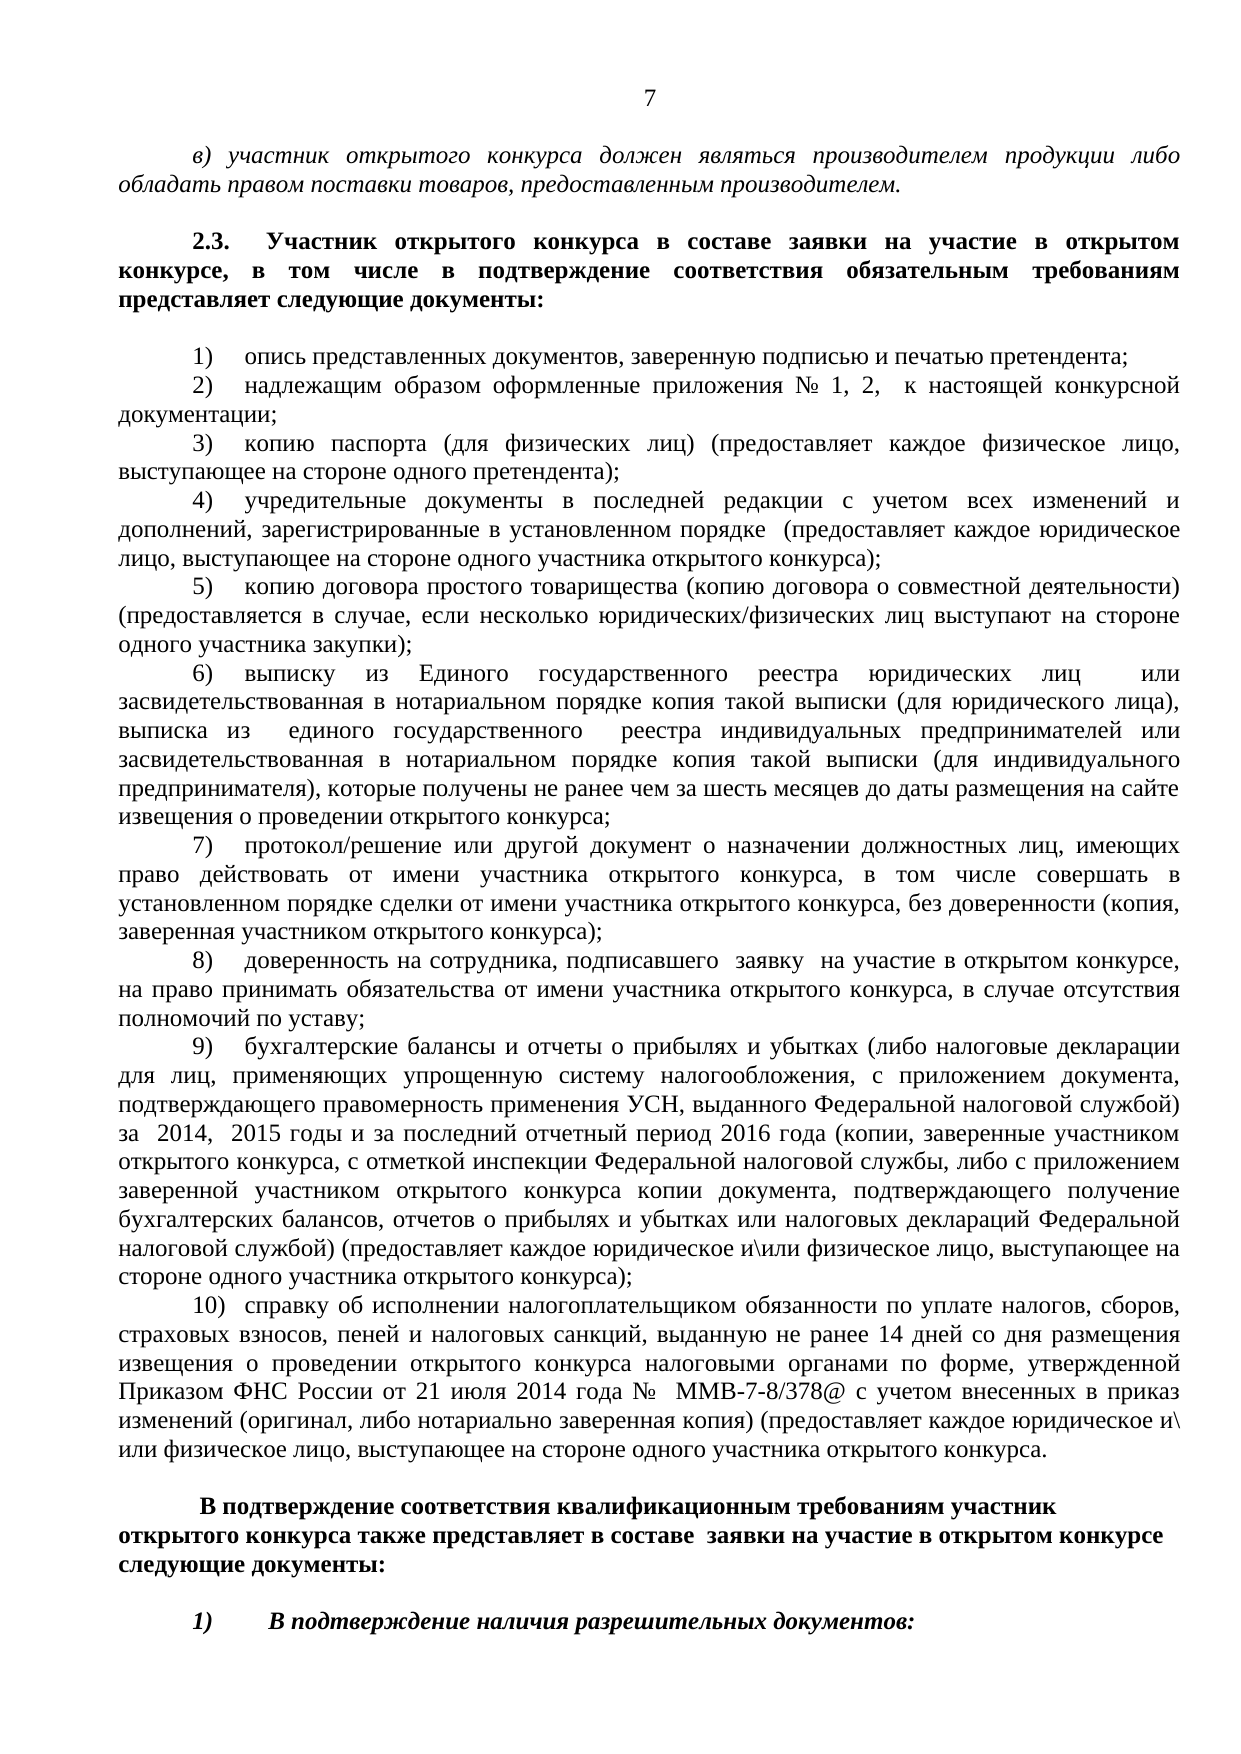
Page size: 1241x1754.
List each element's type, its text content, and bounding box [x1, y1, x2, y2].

list бухгалтерские балансы и отчеты о прибылях и убытках (либо налоговые декларации для лиц, применяющих упрощенную систему налогообложения, с приложением документа, подтверждающего правомерность применения УСН, выданного Федеральной налоговой службой) за 2014, 2015 годы и за последний отчетный период 2016 года (копии, заверенные участником открытого конкурса, с отметкой инспекции Федеральной налоговой службы, либо с приложением заверенной участником открытого конкурса копии документа, подтверждающего получение бухгалтерских балансов, отчетов о прибылях и убытках или налоговых деклараций Федеральной налоговой службой) (предоставляет каждое юридическое и\или физическое лицо, выступающее на стороне одного участника открытого конкурса); [118, 1031, 1181, 1290]
list протокол/решение или другой документ о назначении должностных лиц, имеющих право действовать от имени участника открытого конкурса, в том числе совершать в установленном порядке сделки от имени участника открытого конкурса, без доверенности (копия, заверенная участником открытого конкурса); [118, 830, 1181, 945]
list копию договора простого товарищества (копию договора о совместной деятельности) (предоставляется в случае, если несколько юридических/физических лиц выступают на стороне одного участника закупки); [118, 571, 1181, 658]
list копию паспорта (для физических лиц) (предоставляет каждое физическое лицо, выступающее на стороне одного претендента); [118, 428, 1181, 485]
text в) участник открытого конкурса должен являться производителем продукции либо обладать правом поставки товаров, предоставленным производителем. [118, 140, 1181, 198]
list надлежащим образом оформленные приложения № 1, 2, к настоящей конкурсной документации; [118, 370, 1181, 428]
list справку об исполнении налогоплательщиком обязанности по уплате налогов, сборов, страховых взносов, пеней и налоговых санкций, выданную не ранее 14 дней со дня размещения извещения о проведении открытого конкурса налоговыми органами по форме, утвержденной Приказом ФНС России от 21 июля 2014 года № ММВ-7-8/378@ с учетом внесенных в приказ изменений (оригинал, либо нотариально заверенная копия) (предоставляет каждое юридическое и\или физическое лицо, выступающее на стороне одного участника открытого конкурса. [118, 1290, 1181, 1463]
list выписку из Единого государственного реестра юридических лиц или засвидетельствованная в нотариальном порядке копия такой выписки (для юридического лица), выписка из единого государственного реестра индивидуальных предпринимателей или засвидетельствованная в нотариальном порядке копия такой выписки (для индивидуального предпринимателя), которые получены не ранее чем за шесть месяцев до даты размещения на сайте извещения о проведении открытого конкурса; [118, 658, 1181, 830]
list В подтверждение наличия разрешительных документов: [118, 1606, 1181, 1635]
list доверенность на сотрудника, подписавшего заявку на участие в открытом конкурсе, на право принимать обязательства от имени участника открытого конкурса, в случае отсутствия полномочий по уставу; [118, 945, 1181, 1031]
list Участник открытого конкурса в составе заявки на участие в открытом конкурсе, в том числе в подтверждение соответствия обязательным требованиям представляет следующие документы: [118, 226, 1181, 313]
list учредительные документы в последней редакции с учетом всех изменений и дополнений, зарегистрированные в установленном порядке (предоставляет каждое юридическое лицо, выступающее на стороне одного участника открытого конкурса); [118, 485, 1181, 571]
list опись представленных документов, заверенную подписью и печатью претендента; [118, 341, 1181, 370]
text В подтверждение соответствия квалификационным требованиям участник открытого конкурса также представляет в составе заявки на участие в открытом конкурсе следующие документы: [118, 1491, 1181, 1578]
